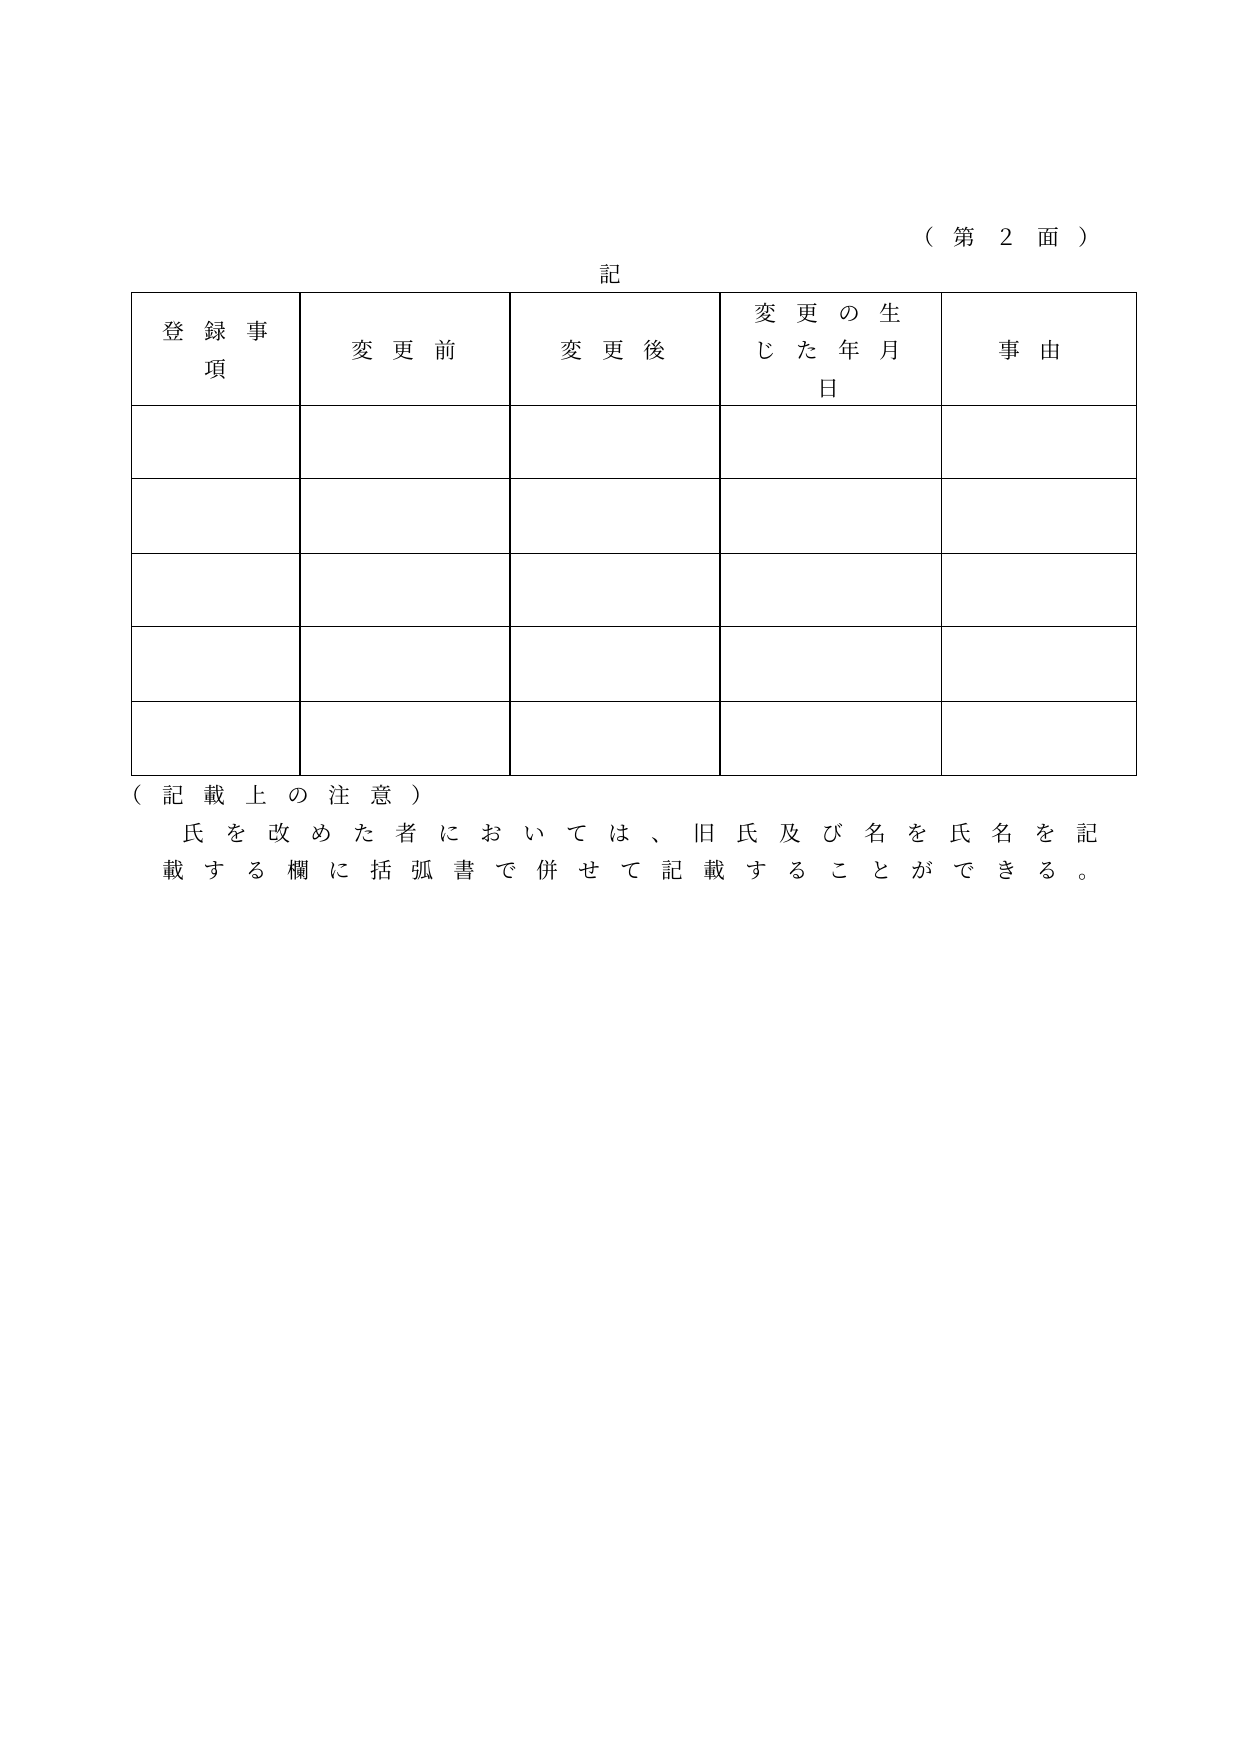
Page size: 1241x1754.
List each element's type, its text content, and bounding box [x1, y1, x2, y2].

table_cell [132, 554, 299, 626]
table_cell [132, 479, 299, 553]
table_cell [721, 406, 941, 478]
table_cell [942, 627, 1136, 701]
table_cell [721, 479, 941, 553]
table_cell [942, 406, 1136, 478]
table_cell [511, 406, 719, 478]
table_cell [132, 702, 299, 775]
table_cell [511, 702, 719, 775]
table_cell [511, 479, 719, 553]
table_header 変更後 [511, 293, 719, 405]
table_header 登録事項 [132, 293, 299, 405]
table_cell [511, 554, 719, 626]
table_header 事由 [942, 293, 1136, 405]
table_cell [301, 479, 509, 553]
table_cell [132, 627, 299, 701]
table_cell [511, 627, 719, 701]
table_cell [301, 554, 509, 626]
text （記載上の注意） [120, 776, 1120, 813]
table_cell [132, 406, 299, 478]
table_header 変更の生じた年月日 [721, 293, 941, 405]
table_cell [721, 627, 941, 701]
table_cell [301, 406, 509, 478]
text （第２面） [120, 217, 1120, 254]
table_cell [301, 627, 509, 701]
subtitle 記 [120, 254, 1120, 292]
table_cell [942, 554, 1136, 626]
table_cell [721, 554, 941, 626]
table_cell [942, 479, 1136, 553]
table_cell [942, 702, 1136, 775]
table_cell [301, 702, 509, 775]
text 氏を改めた者においては、旧氏及び名を氏名を記載する欄に括弧書で併せて記載することができる。 [141, 813, 1120, 888]
table_cell [721, 702, 941, 775]
table_header 変更前 [301, 293, 509, 405]
